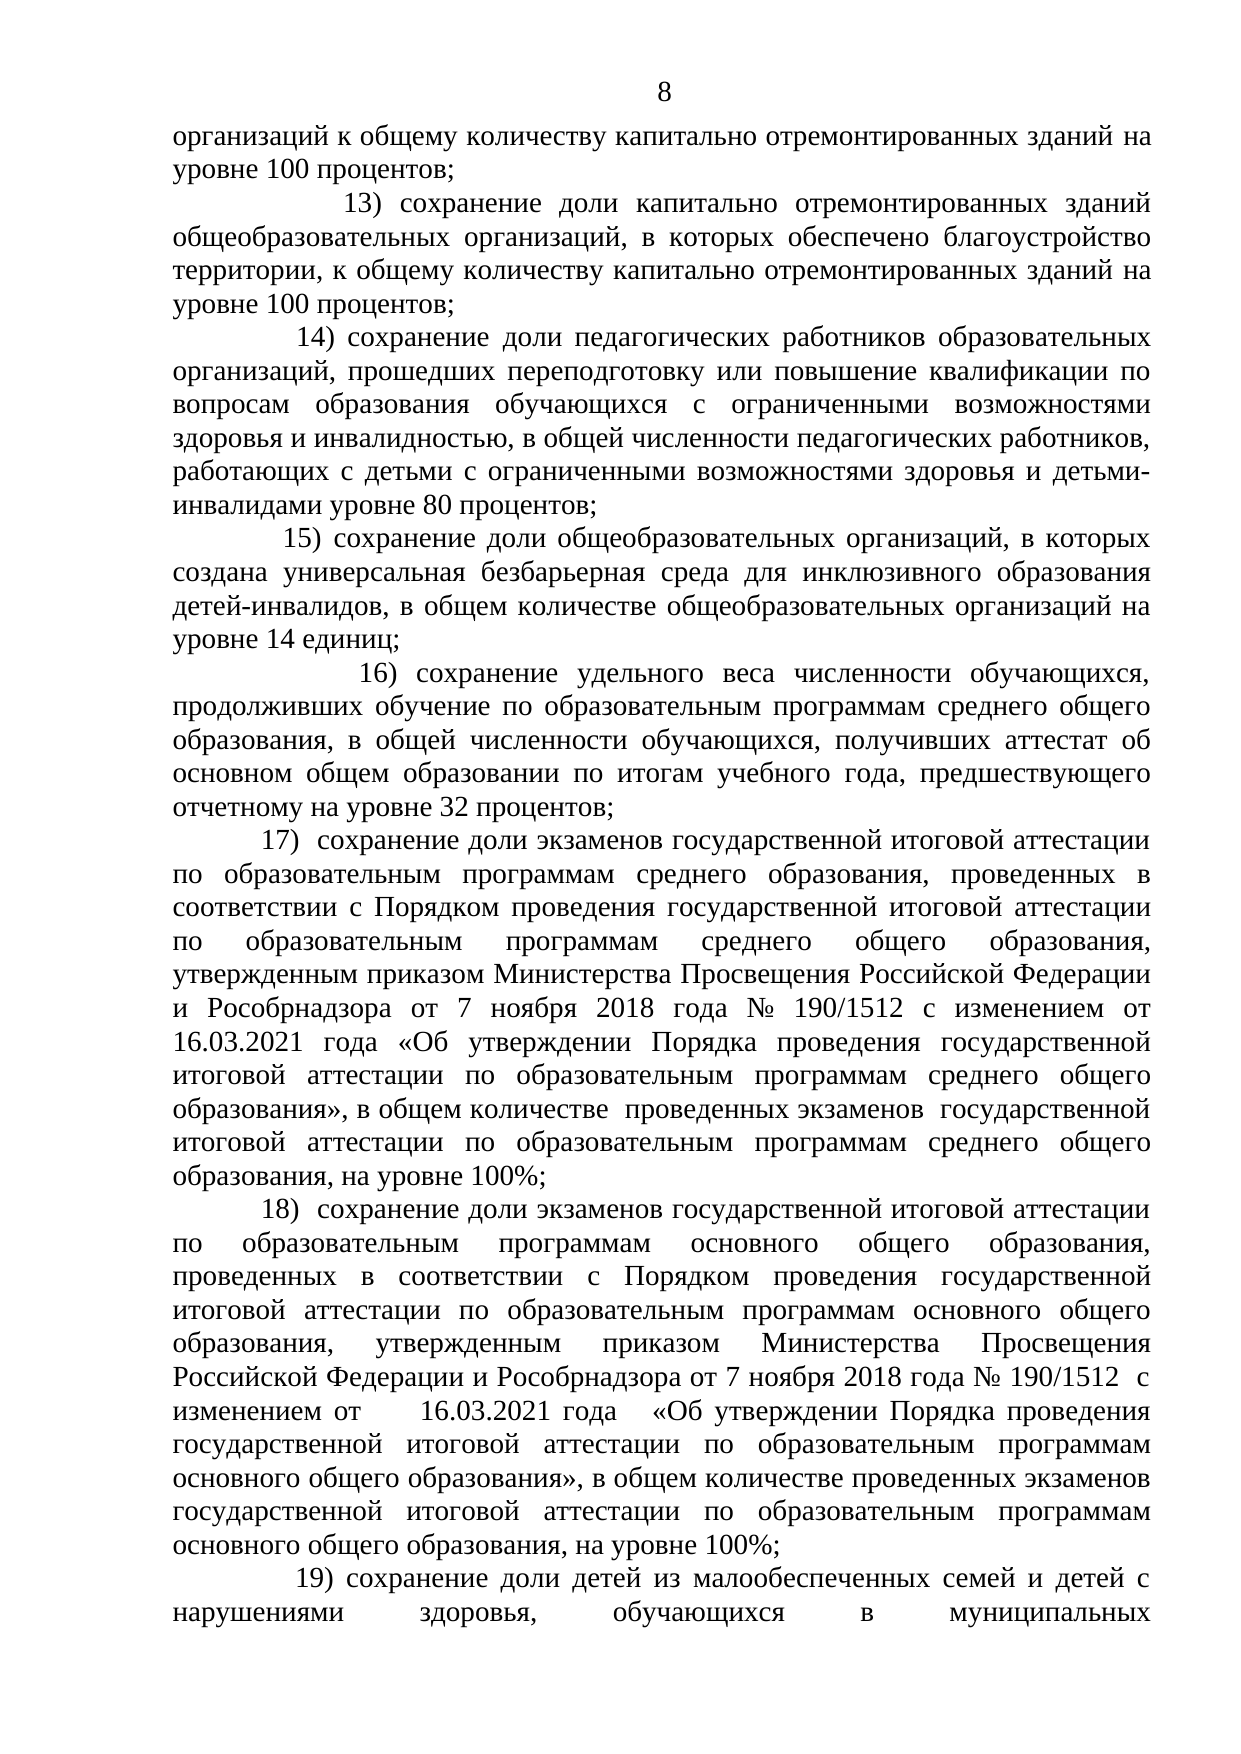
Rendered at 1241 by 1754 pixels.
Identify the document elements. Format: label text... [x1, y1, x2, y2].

list 16) сохранение удельного веса численности обучающихся, продолживших обучение по образовательным программам среднего общего образования, в общей численности обучающихся, получивших аттестат об основном общем образовании по итогам учебного года, предшествующего отчетному на уровне 32 процентов; [172, 655, 1152, 822]
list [172, 118, 1152, 185]
list 14) сохранение доли педагогических работников образовательных организаций, прошедших переподготовку или повышение квалификации по вопросам образования обучающихся с ограниченными возможностями здоровья и инвалидностью, в общей численности педагогических работников, работающих с детьми с ограниченными возможностями здоровья и детьми-инвалидами уровне 80 процентов; [172, 319, 1152, 521]
list 18) сохранение доли экзаменов государственной итоговой аттестации по образовательным программам основного общего образования, проведенных в соответствии с Порядком проведения государственной итоговой аттестации по образовательным программам основного общего образования, утвержденным приказом Министерства Просвещения Российской Федерации и Рособрнадзора от 7 ноября 2018 года № 190/1512 с изменением от 16.03.2021 года «Об утверждении Порядка проведения государственной итоговой аттестации по образовательным программам основного общего образования», в общем количестве проведенных экзаменов государственной итоговой аттестации по образовательным программам основного общего образования, на уровне 100%; [172, 1191, 1152, 1560]
list 15) сохранение доли общеобразовательных организаций, в которых создана универсальная безбарьерная среда для инклюзивного образования детей-инвалидов, в общем количестве общеобразовательных организаций на уровне 14 единиц; [172, 521, 1152, 655]
list 13) сохранение доли капитально отремонтированных зданий общеобразовательных организаций, в которых обеспечено благоустройство территории, к общему количеству капитально отремонтированных зданий на уровне 100 процентов; [172, 185, 1152, 319]
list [172, 1560, 1152, 1627]
list 17) сохранение доли экзаменов государственной итоговой аттестации по образовательным программам среднего образования, проведенных в соответствии с Порядком проведения государственной итоговой аттестации по образовательным программам среднего общего образования, утвержденным приказом Министерства Просвещения Российской Федерации и Рособрнадзора от 7 ноября 2018 года № 190/1512 с изменением от 16.03.2021 года «Об утверждении Порядка проведения государственной итоговой аттестации по образовательным программам среднего общего образования», в общем количестве проведенных экзаменов государственной итоговой аттестации по образовательным программам среднего общего образования, на уровне 100%; [172, 822, 1152, 1191]
